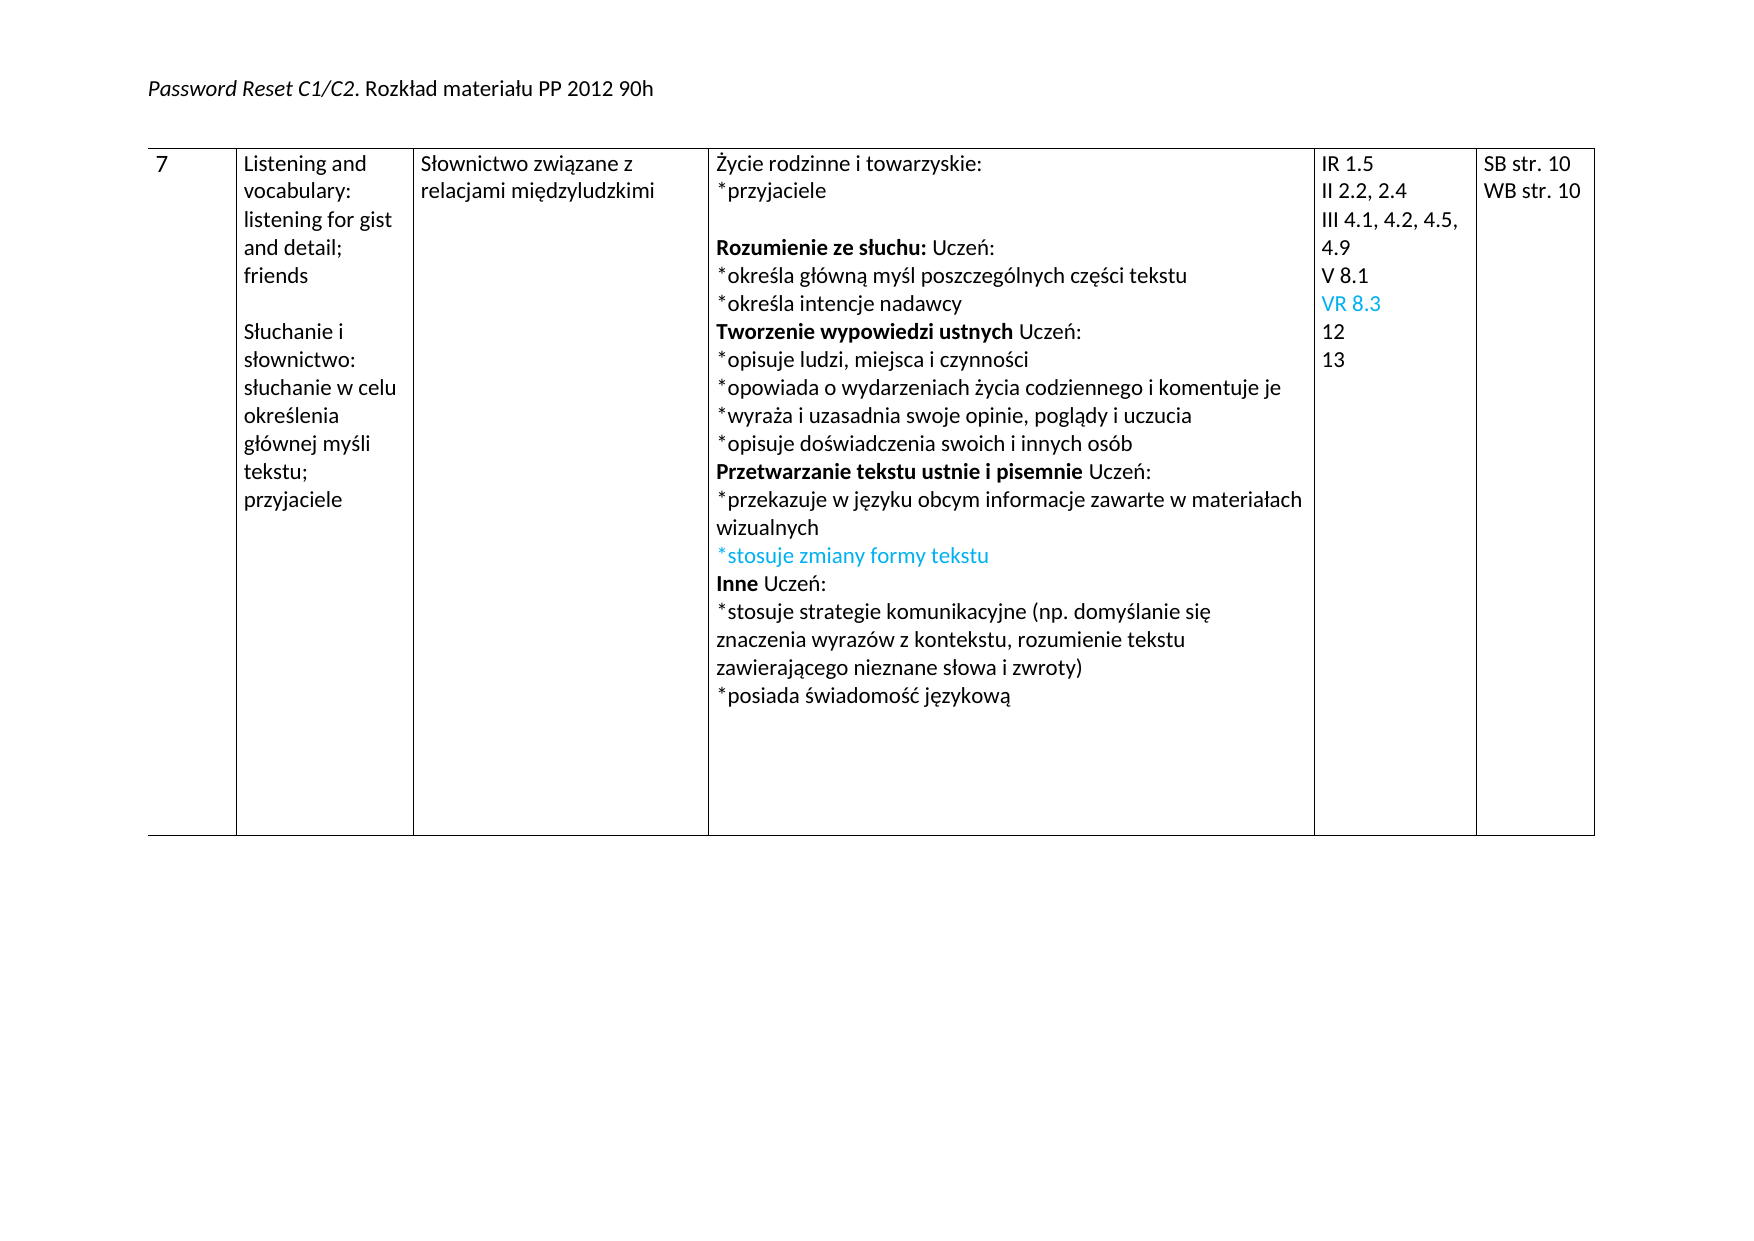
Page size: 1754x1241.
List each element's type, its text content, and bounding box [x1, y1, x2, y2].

table_cell IR 1.5 II 2.2, 2.4 III 4.1, 4.2, 4.5, 4.9 V 8.1 VR 8.3 12 13 [1315, 149, 1476, 835]
table_cell Życie rodzinne i towarzyskie: *przyjaciele Rozumienie ze słuchu: Uczeń: *określa główną myśl poszczególnych części tekstu *określa intencje nadawcy Tworzenie wypowiedzi ustnych Uczeń: *opisuje ludzi, miejsca i czynności *opowiada o wydarzeniach życia codziennego i komentuje je *wyraża i uzasadnia swoje opinie, poglądy i uczucia *opisuje doświadczenia swoich i innych osób Przetwarzanie tekstu ustnie i pisemnie Uczeń: *przekazuje w języku obcym informacje zawarte w materiałach wizualnych *stosuje zmiany formy tekstu Inne Uczeń: *stosuje strategie komunikacyjne (np. domyślanie się znaczenia wyrazów z kontekstu, rozumienie tekstu zawierającego nieznane słowa i zwroty) *posiada świadomość językową [709, 149, 1314, 835]
table_cell Słownictwo związane z relacjami międzyludzkimi [414, 149, 708, 835]
table_cell 7 [148, 149, 236, 835]
table_cell SB str. 10 WB str. 10 [1477, 149, 1594, 835]
table_cell Listening and vocabulary: listening for gist and detail; friends Słuchanie i słownictwo: słuchanie w celu określenia głównej myśli tekstu; przyjaciele [237, 149, 413, 835]
